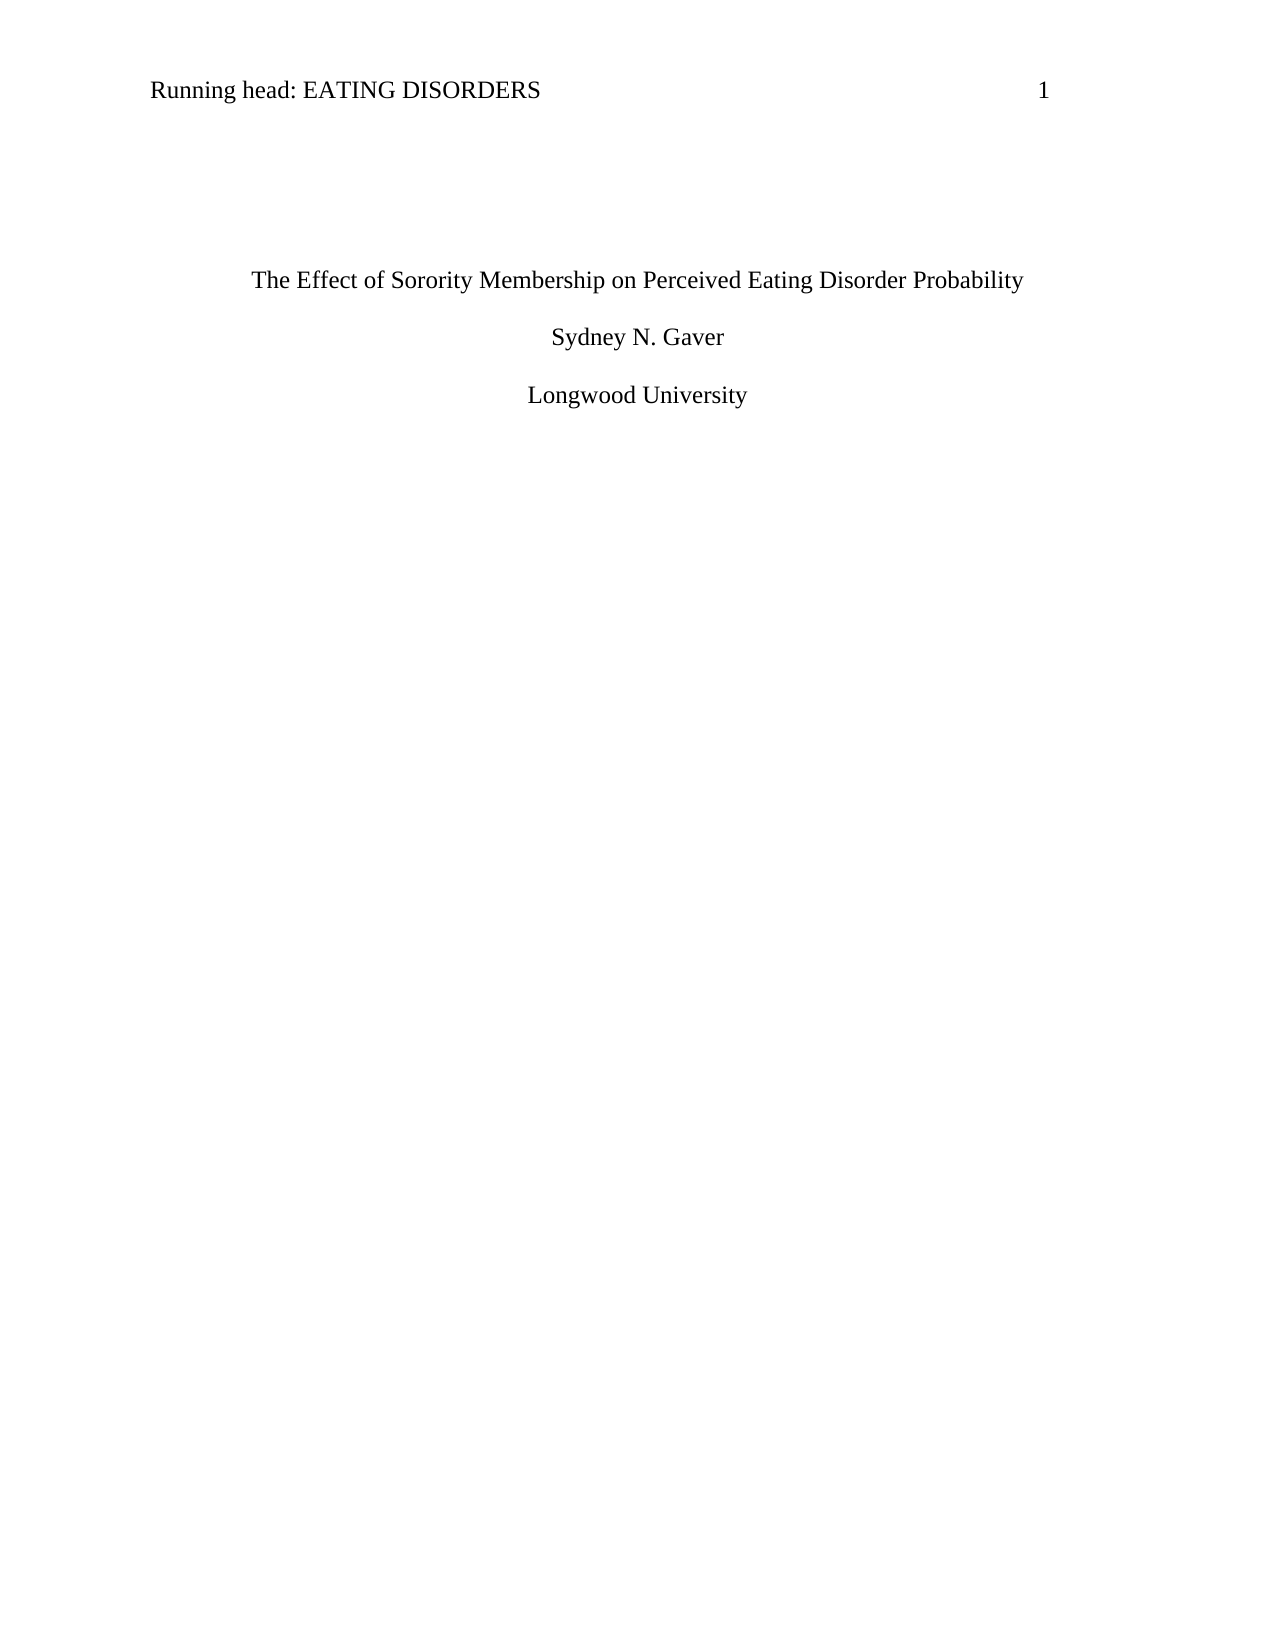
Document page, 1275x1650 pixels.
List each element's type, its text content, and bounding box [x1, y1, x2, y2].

text Longwood University [150, 380, 1125, 409]
text The Effect of Sorority Membership on Perceived Eating Disorder Probability [150, 265, 1125, 294]
text Sydney N. Gaver [150, 322, 1125, 351]
